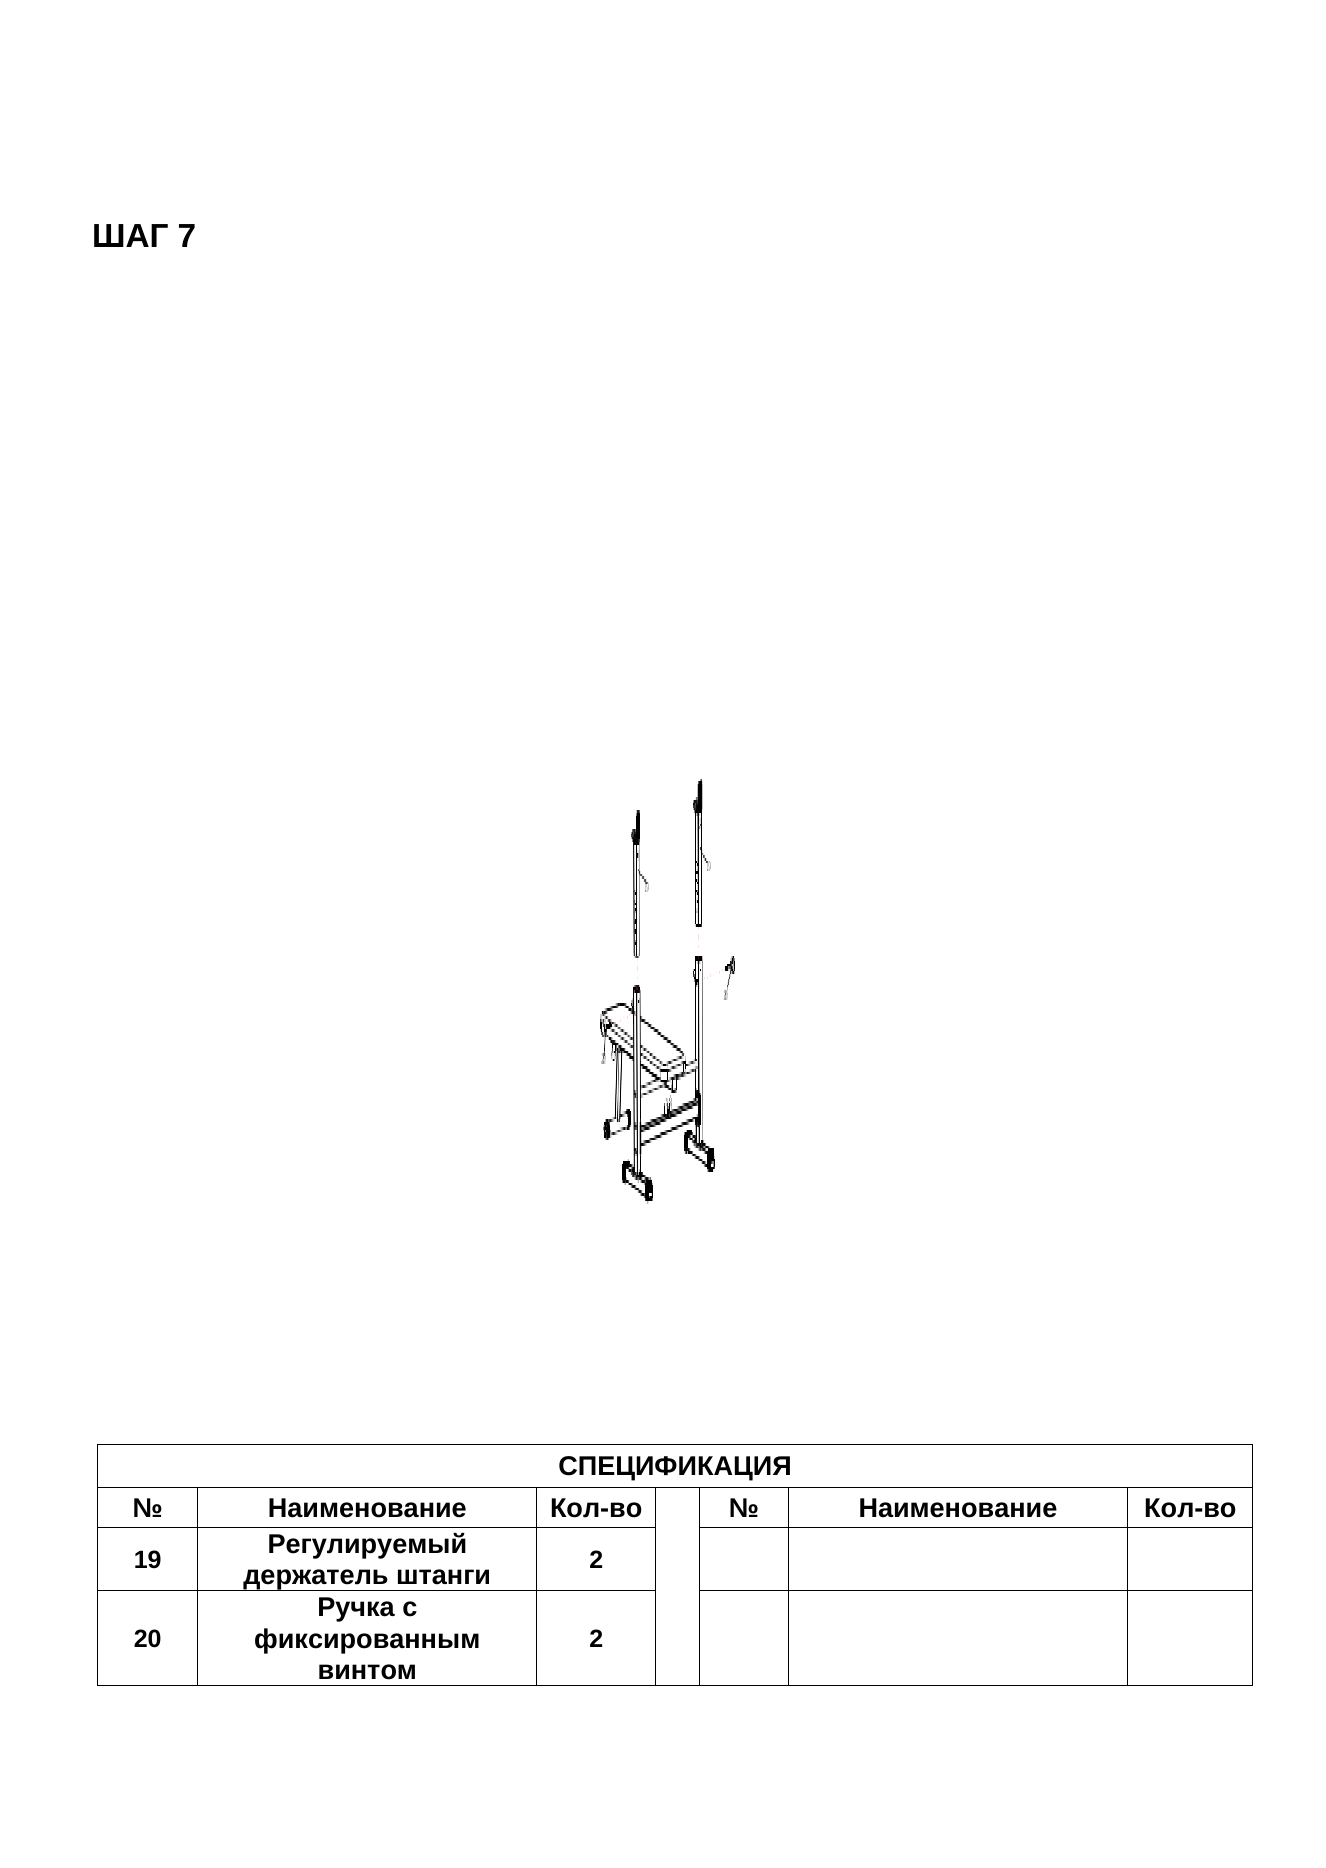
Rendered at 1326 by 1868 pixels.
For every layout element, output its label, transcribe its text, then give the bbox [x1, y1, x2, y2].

table_cell [789, 1528, 1127, 1590]
table_cell Наименование [198, 1488, 536, 1527]
table_cell [700, 1591, 788, 1685]
table_cell 2 [537, 1591, 655, 1685]
table_cell Кол-во [1128, 1488, 1252, 1527]
table_cell 20 [98, 1591, 197, 1685]
text ШАГ 7 [81, 216, 1230, 254]
table_cell Ручка с фиксированным винтом [198, 1591, 536, 1685]
table_cell Наименование [789, 1488, 1127, 1527]
table_cell [789, 1591, 1127, 1685]
table_cell № [98, 1488, 197, 1527]
table_cell № [700, 1488, 788, 1527]
table_cell 2 [537, 1528, 655, 1590]
table_cell Кол-во [537, 1488, 655, 1527]
table_cell 19 [98, 1528, 197, 1590]
table_cell Регулируемый держатель штанги [198, 1528, 536, 1590]
table_cell [700, 1528, 788, 1590]
table_cell [1128, 1528, 1252, 1590]
table_cell [1128, 1591, 1252, 1685]
table_cell [656, 1488, 699, 1685]
table_header СПЕЦИФИКАЦИЯ [98, 1445, 1252, 1487]
